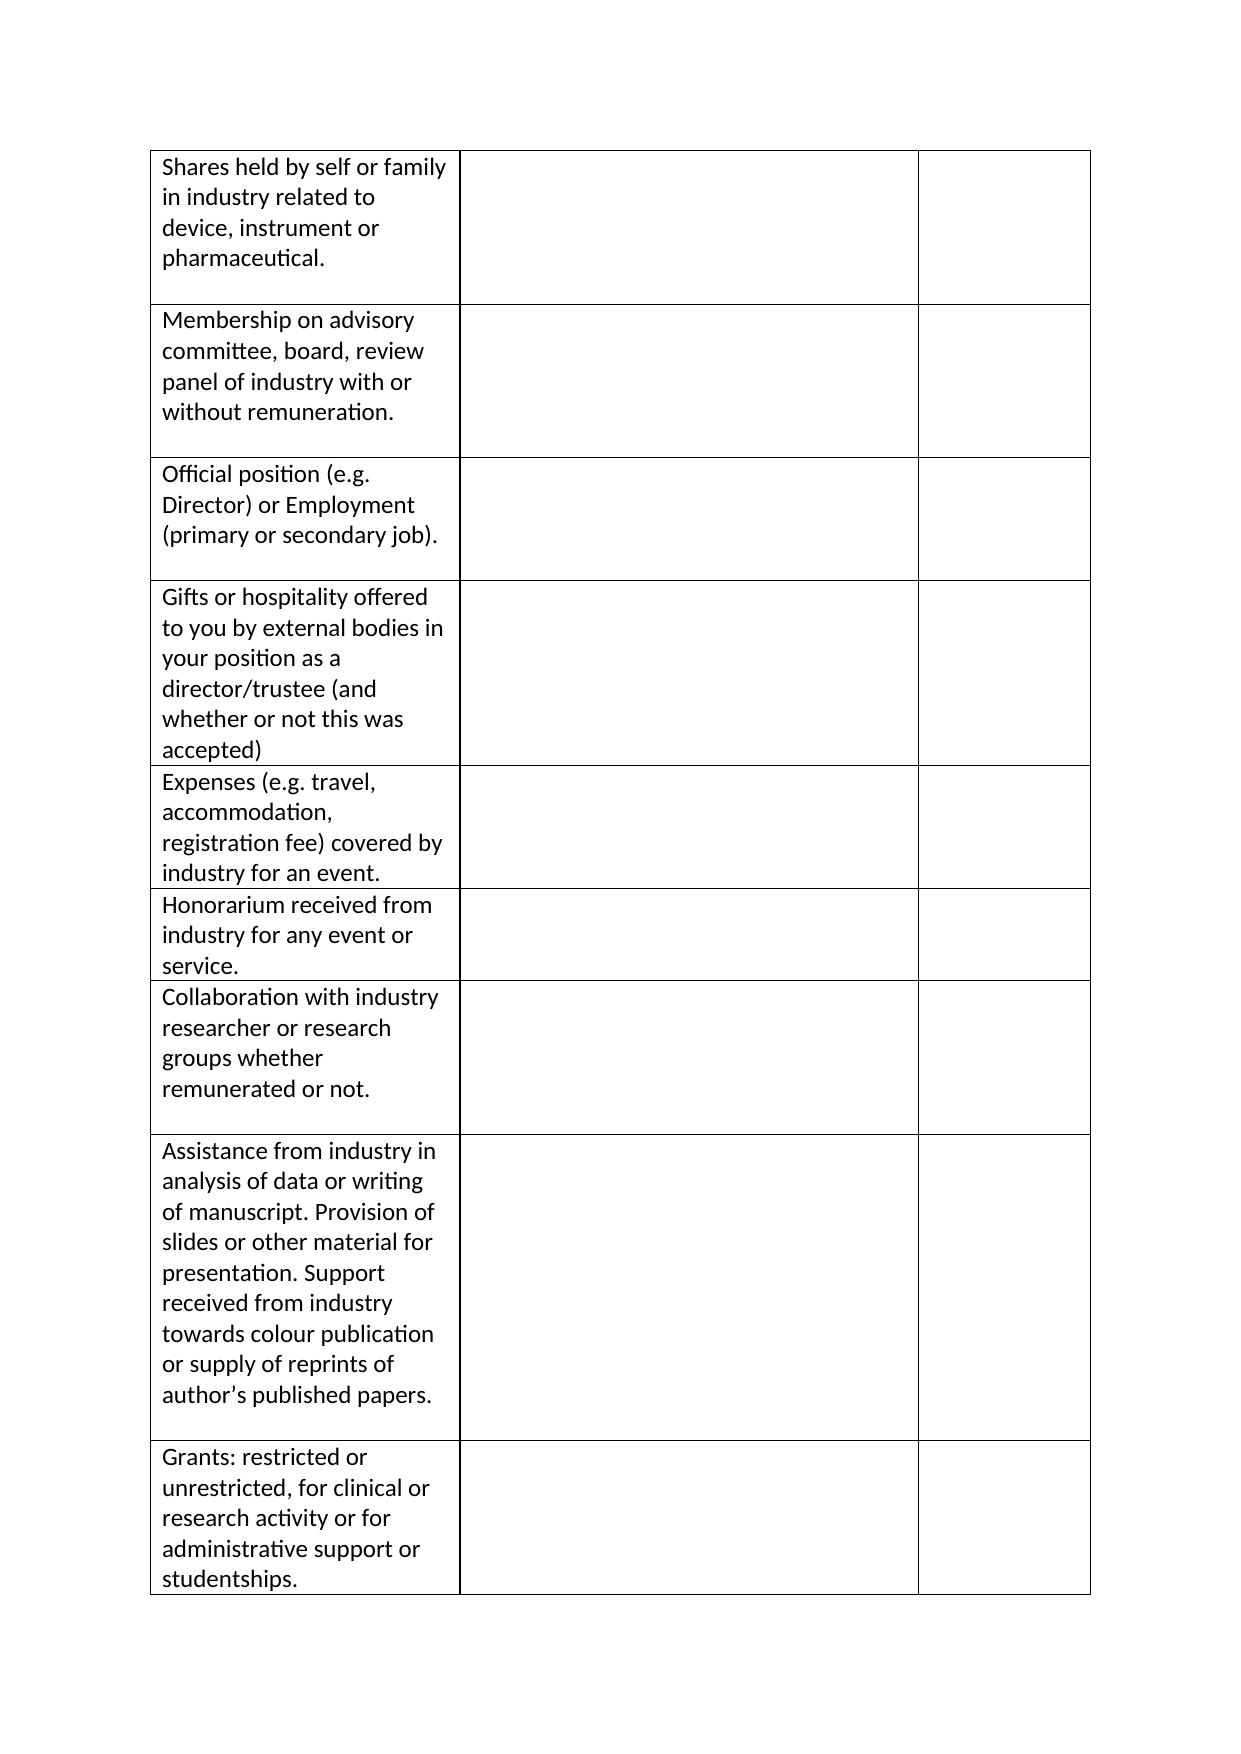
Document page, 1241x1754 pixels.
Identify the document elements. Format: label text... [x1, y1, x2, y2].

table_cell [919, 151, 1090, 304]
table_cell [919, 981, 1090, 1134]
table_cell [919, 458, 1090, 580]
table_cell Collaboration with industry researcher or research groups whether remunerated or not. [151, 981, 459, 1134]
table_cell Assistance from industry in analysis of data or writing of manuscript. Provision of slides or other material for presentation. Support received from industry towards colour publication or supply of reprints of author’s published papers. [151, 1135, 459, 1440]
table_cell [461, 1441, 918, 1594]
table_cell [151, 1441, 459, 1594]
table_cell Official position (e.g. Director) or Employment (primary or secondary job). [151, 458, 459, 580]
table_cell [919, 1441, 1090, 1594]
table_cell [461, 1135, 918, 1440]
table_cell [461, 458, 918, 580]
table_cell [919, 889, 1090, 980]
table_cell [919, 1135, 1090, 1440]
table_cell [461, 581, 918, 764]
table_cell [461, 889, 918, 980]
table_cell [461, 305, 918, 457]
table_cell [919, 766, 1090, 888]
table_cell [461, 766, 918, 888]
table_cell Membership on advisory committee, board, review panel of industry with or without remuneration. [151, 305, 459, 457]
table_cell [919, 581, 1090, 764]
table_cell [461, 981, 918, 1134]
table_cell Expenses (e.g. travel, accommodation, registration fee) covered by industry for an event. [151, 766, 459, 888]
table_cell Honorarium received from industry for any event or service. [151, 889, 459, 980]
table_cell Shares held by self or family in industry related to device, instrument or pharmaceutical. [151, 151, 459, 304]
table_cell [919, 305, 1090, 457]
table_cell [461, 151, 918, 304]
table_cell Gifts or hospitality offered to you by external bodies in your position as a director/trustee (and whether or not this was accepted) [151, 581, 459, 764]
